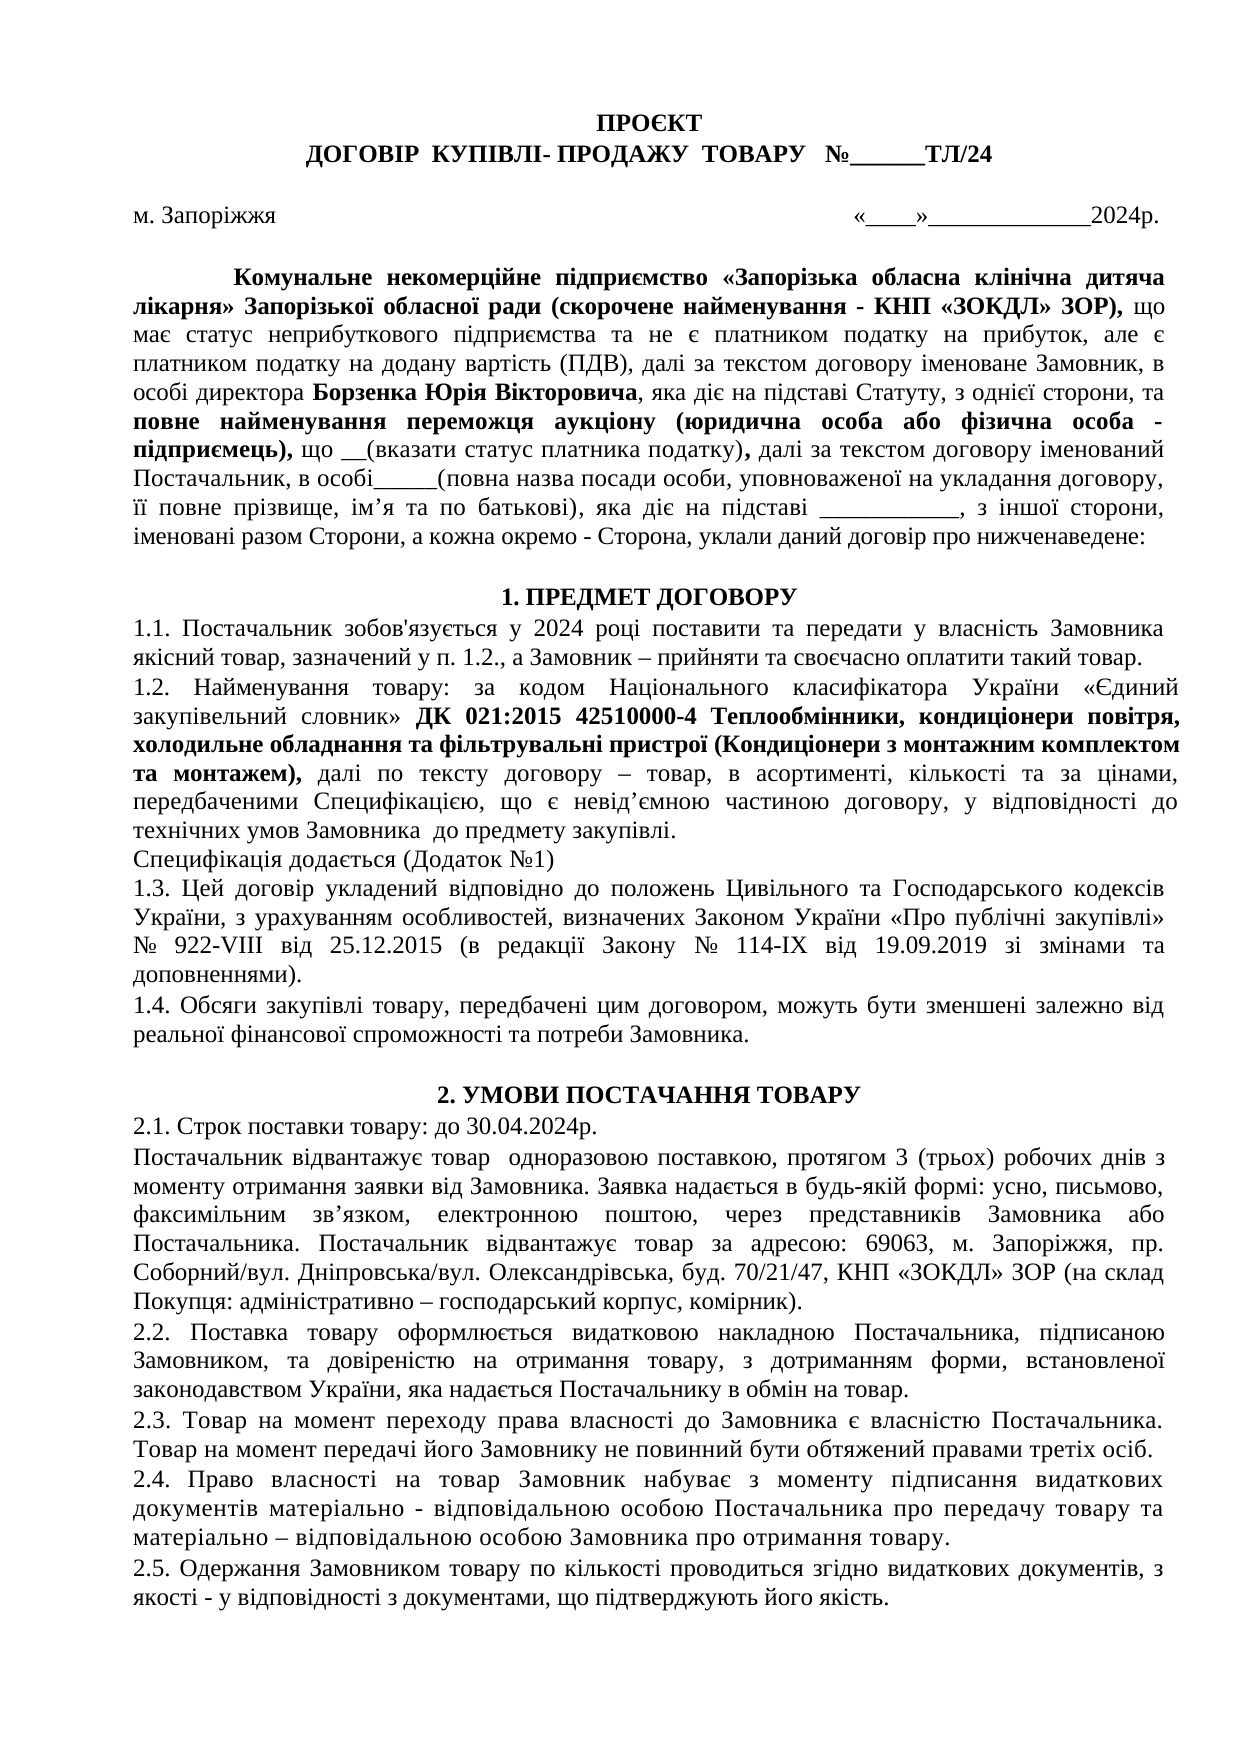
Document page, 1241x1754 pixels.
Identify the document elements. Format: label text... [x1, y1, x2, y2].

text 2. УМОВИ ПОСТАЧАННЯ ТОВАРУ [133, 1080, 1165, 1109]
text 2.4. Право власності на товар Замовник набуває з моменту підписання видаткових документів матеріально - відповідальною особою Постачальника про передачу товару та матеріально – відповідальною особою Замовника про отримання товару. [133, 1464, 1165, 1551]
text 1.1. Постачальник зобов'язується у 2024 році поставити та передати у власність Замовника якісний товар, зазначений у п. 1.2., а Замовник – прийняти та своєчасно оплатити такий товар. [133, 613, 1165, 671]
text ДОГОВІР КУПІВЛІ- ПРОДАЖУ ТОВАРУ №______ТЛ/24 [133, 139, 1165, 167]
text 2.1. Строк поставки товару: до 30.04.2024р. [133, 1111, 1165, 1140]
text Постачальник відвантажує товар одноразовою поставкою, протягом 3 (трьох) робочих днів з моменту отримання заявки від Замовника. Заявка надається в будь-якій формі: усно, письмово, факсимільним зв’язком, електронною поштою, через представників Замовника або Постачальника. Постачальник відвантажує товар за адресою: 69063, м. Запоріжжя, пр. Соборний/вул. Дніпровська/вул. Олександрівська, буд. 70/21/47, КНП «ЗОКДЛ» ЗОР (на склад Покупця: адміністративно – господарський корпус, комірник). [133, 1142, 1165, 1314]
text 1.3. Цей договір укладений відповідно до положень Цивільного та Господарського кодексів України, з урахуванням особливостей, визначених Законом України «Про публічні закупівлі» № 922-VIIІ від 25.12.2015 (в редакції Закону № 114-IX від 19.09.2019 зі змінами та доповненнями). [133, 873, 1165, 988]
text 2.3. Товар на момент переходу права власності до Замовника є власністю Постачальника. Товар на момент передачі його Замовнику не повинний бути обтяжений правами третіх осіб. [133, 1405, 1165, 1462]
text 2.2. Поставка товару оформлюється видатковою накладною Постачальника, підписаною Замовником, та довіреністю на отримання товару, з дотриманням форми, встановленої законодавством України, яка надається Постачальнику в обмін на товар. [133, 1317, 1165, 1403]
text м. Запоріжжя «____»_____________2024р. [133, 200, 1165, 229]
text ПРОЄКТ [133, 108, 1165, 137]
text 1.4. Обсяги закупівлі товару, передбачені цим договором, можуть бути зменшені залежно від реальної фінансової спроможності та потреби Замовника. [133, 990, 1165, 1047]
text Специфікація додається (Додаток №1) [133, 844, 1180, 873]
text 1.2. Найменування товару: за кодом Національного класифікатора України «Єдиний закупівельний словник» ДК 021:2015 42510000-4 Теплообмінники, кондиціонери повітря, холодильне обладнання та фільтрувальні пристрої (Кондиціонери з монтажним комплектом та монтажем), далі по тексту договору – товар, в асортименті, кількості та за цінами, передбаченими Специфікацією, що є невід’ємною частиною договору, у відповідності до технічних умов Замовника до предмету закупівлі. [133, 673, 1180, 844]
text 2.5. Одержання Замовником товару по кількості проводиться згідно видаткових документів, з якості - у відповідності з документами, що підтверджують його якість. [133, 1553, 1165, 1610]
text 1. ПРЕДМЕТ ДОГОВОРУ [133, 582, 1165, 611]
text Комунальне некомерційне підприємство «Запорізька обласна клінічна дитяча лікарня» Запорізької обласної ради (скорочене найменування - КНП «ЗОКДЛ» ЗОР), що має статус неприбуткового підприємства та не є платником податку на прибуток, але є платником податку на додану вартість (ПДВ), далі за текстом договору іменоване Замовник, в особі директора Борзенка Юрія Вікторовича, яка діє на підставі Статуту, з однієї сторони, та повне найменування переможця аукціону (юридична особа або фізична особа - підприємець), що __(вказати статус платника податку), далі за текстом договору іменований Постачальник, в особі_____(повна назва посади особи, уповноваженої на укладання договору, її повне прізвище, ім’я та по батькові), яка діє на підставі ___________, з іншої сторони, іменовані разом Сторони, а кожна окремо - Сторона, уклали даний договір про нижченаведене: [133, 262, 1165, 549]
